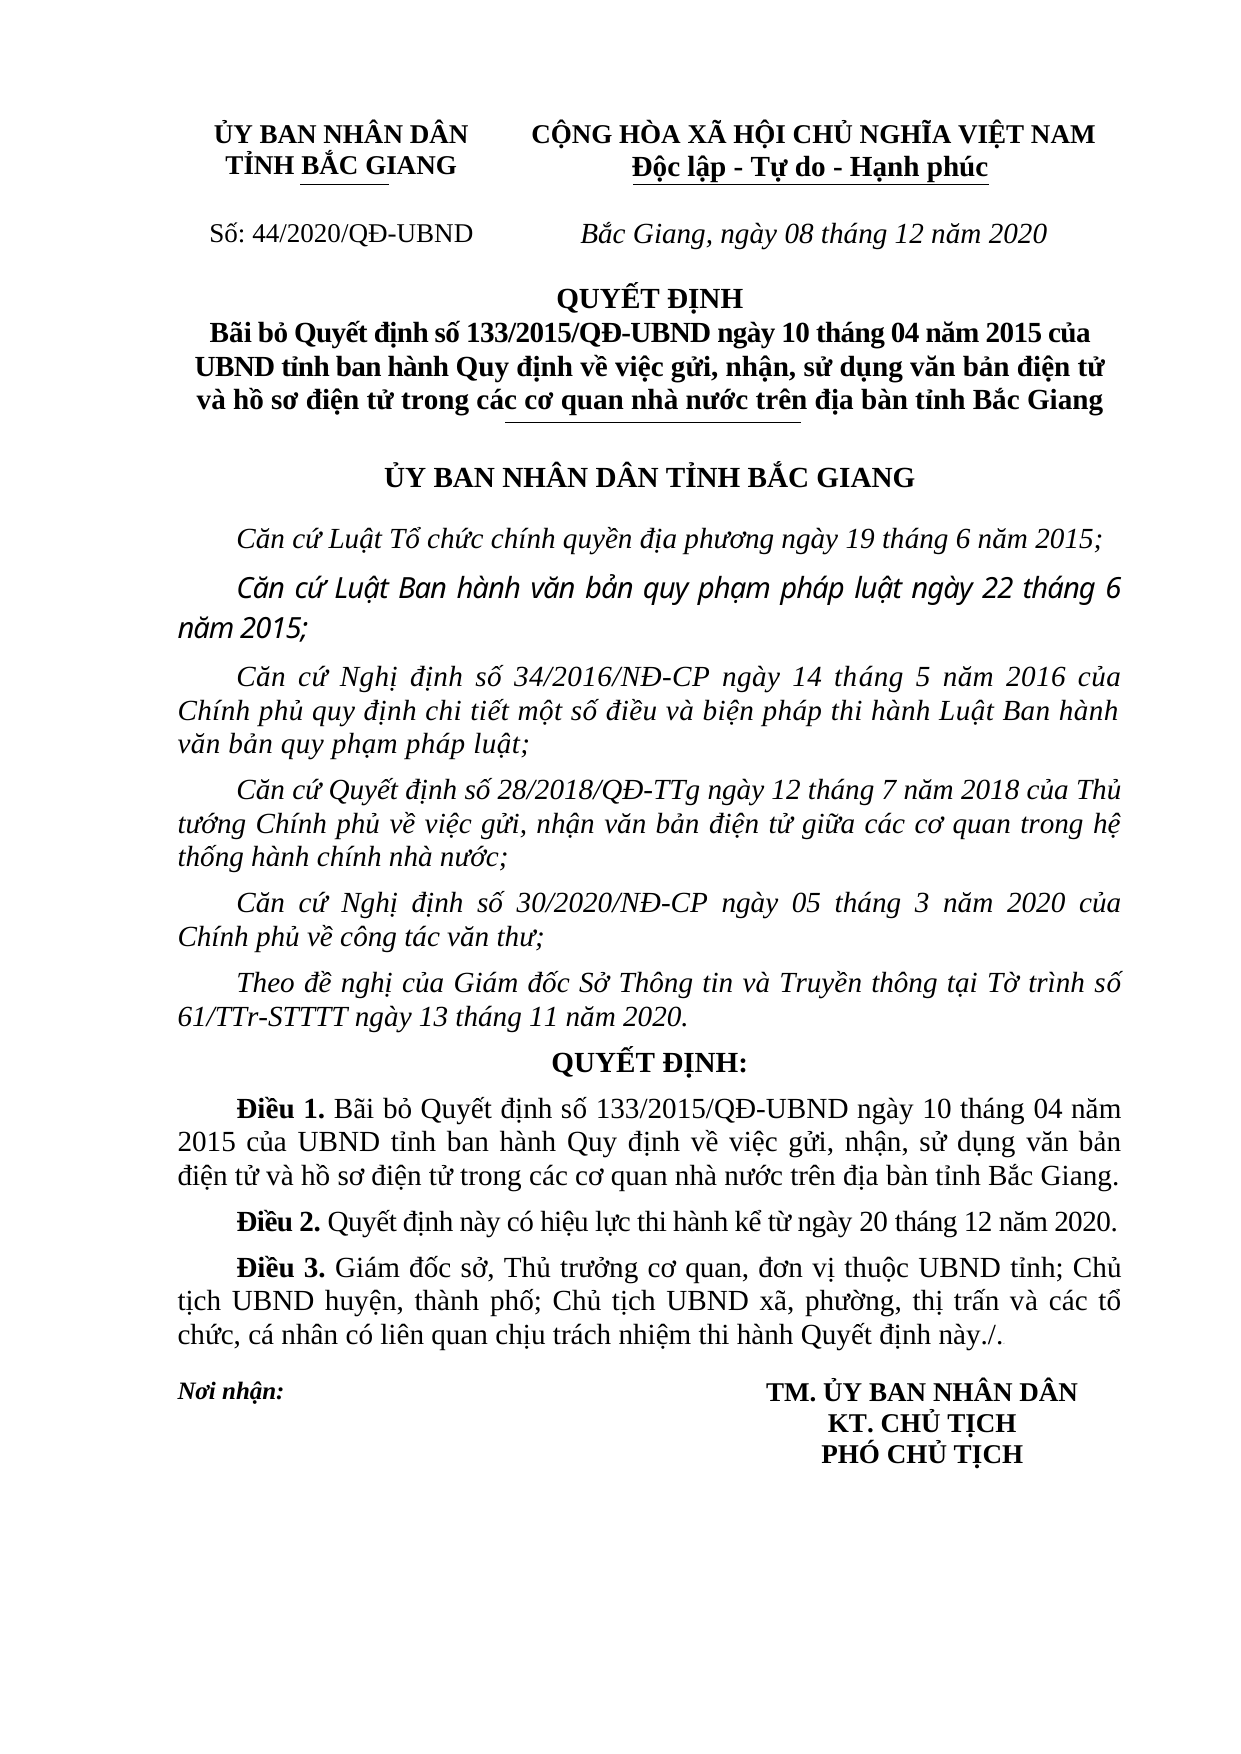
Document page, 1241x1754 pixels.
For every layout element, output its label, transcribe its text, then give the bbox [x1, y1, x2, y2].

text Căn cứ Luật Ban hành văn bản quy phạm pháp luật ngày 22 tháng 6 năm 2015; [177, 567, 1122, 647]
table_cell Số: 44/2020/QĐ-UBND [177, 216, 505, 250]
table_header Nơi nhận: [179, 1376, 723, 1604]
text Điều 2. Quyết định này có hiệu lực thi hành kể từ ngày 20 tháng 12 năm 2020. [177, 1204, 1122, 1237]
text QUYẾT ĐỊNH: [177, 1045, 1122, 1078]
text Điều 3. Giám đốc sở, Thủ trưởng cơ quan, đơn vị thuộc UBND tỉnh; Chủ tịch UBND huyện, thành phố; Chủ tịch UBND xã, phường, thị trấn và các tổ chức, cá nhân có liên quan chịu trách nhiệm thi hành Quyết định này./.ơ [177, 1250, 1122, 1351]
text Căn cứ Nghị định số 30/2020/NĐ-CP ngày 05 tháng 3 năm 2020 của Chính phủ về công tác văn thư; [177, 886, 1122, 953]
text Điều 1. Bãi bỏ Quyết định số 133/2015/QĐ-UBND ngày 10 tháng 04 năm 2015 của UBND tỉnh ban hành Quy định về việc gửi, nhận, sử dụng văn bản điện tử và hồ sơ điện tử trong các cơ quan nhà nước trên địa bàn tỉnh Bắc Giang. [177, 1091, 1122, 1191]
text Căn cứ Luật Tổ chức chính quyền địa phương ngày 19 tháng 6 năm 2015; [177, 521, 1122, 555]
text Theo đề nghị của Giám đốc Sở Thông tin và Truyền thông tại Tờ trình số 61/TTr-STTTT ngày 13 tháng 11 năm 2020. [177, 965, 1122, 1032]
table_header ỦY BAN NHÂN DÂN TỈNH BẮC GIANG [177, 118, 505, 216]
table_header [724, 1376, 1120, 1604]
table_cell Bắc Giang, ngày 08 tháng 12 năm 2020 [505, 216, 1122, 250]
text Căn cứ Nghị định số 34/2016/NĐ-CP ngày 14 tháng 5 năm 2016 của Chính phủ quy định chi tiết một số điều và biện pháp thi hành Luật Ban hành văn bản quy phạm pháp luật; [177, 659, 1122, 760]
text ỦY BAN NHÂN DÂN TỈNH BẮC GIANG [177, 460, 1122, 493]
text Bãi bỏ Quyết định số 133/2015/QĐ-UBND ngày 10 tháng 04 năm 2015 của UBND tỉnh ban hành Quy định về việc gửi, nhận, sử dụng văn bản điện tử và hồ sơ điện tử trong các cơ quan nhà nước trên địa bàn tỉnh Bắc Giang [177, 315, 1122, 416]
text Căn cứ Quyết định số 28/2018/QĐ-TTg ngày 12 tháng 7 năm 2018 của Thủ tướng Chính phủ về việc gửi, nhận văn bản điện tử giữa các cơ quan trong hệ thống hành chính nhà nước; [177, 772, 1122, 873]
text QUYẾT ĐỊNH [177, 282, 1122, 315]
table_header CỘNG HÒA XÃ HỘI CHỦ NGHĨA VIỆT NAM Độc lập - Tự do - Hạnh phúc [505, 118, 1122, 216]
